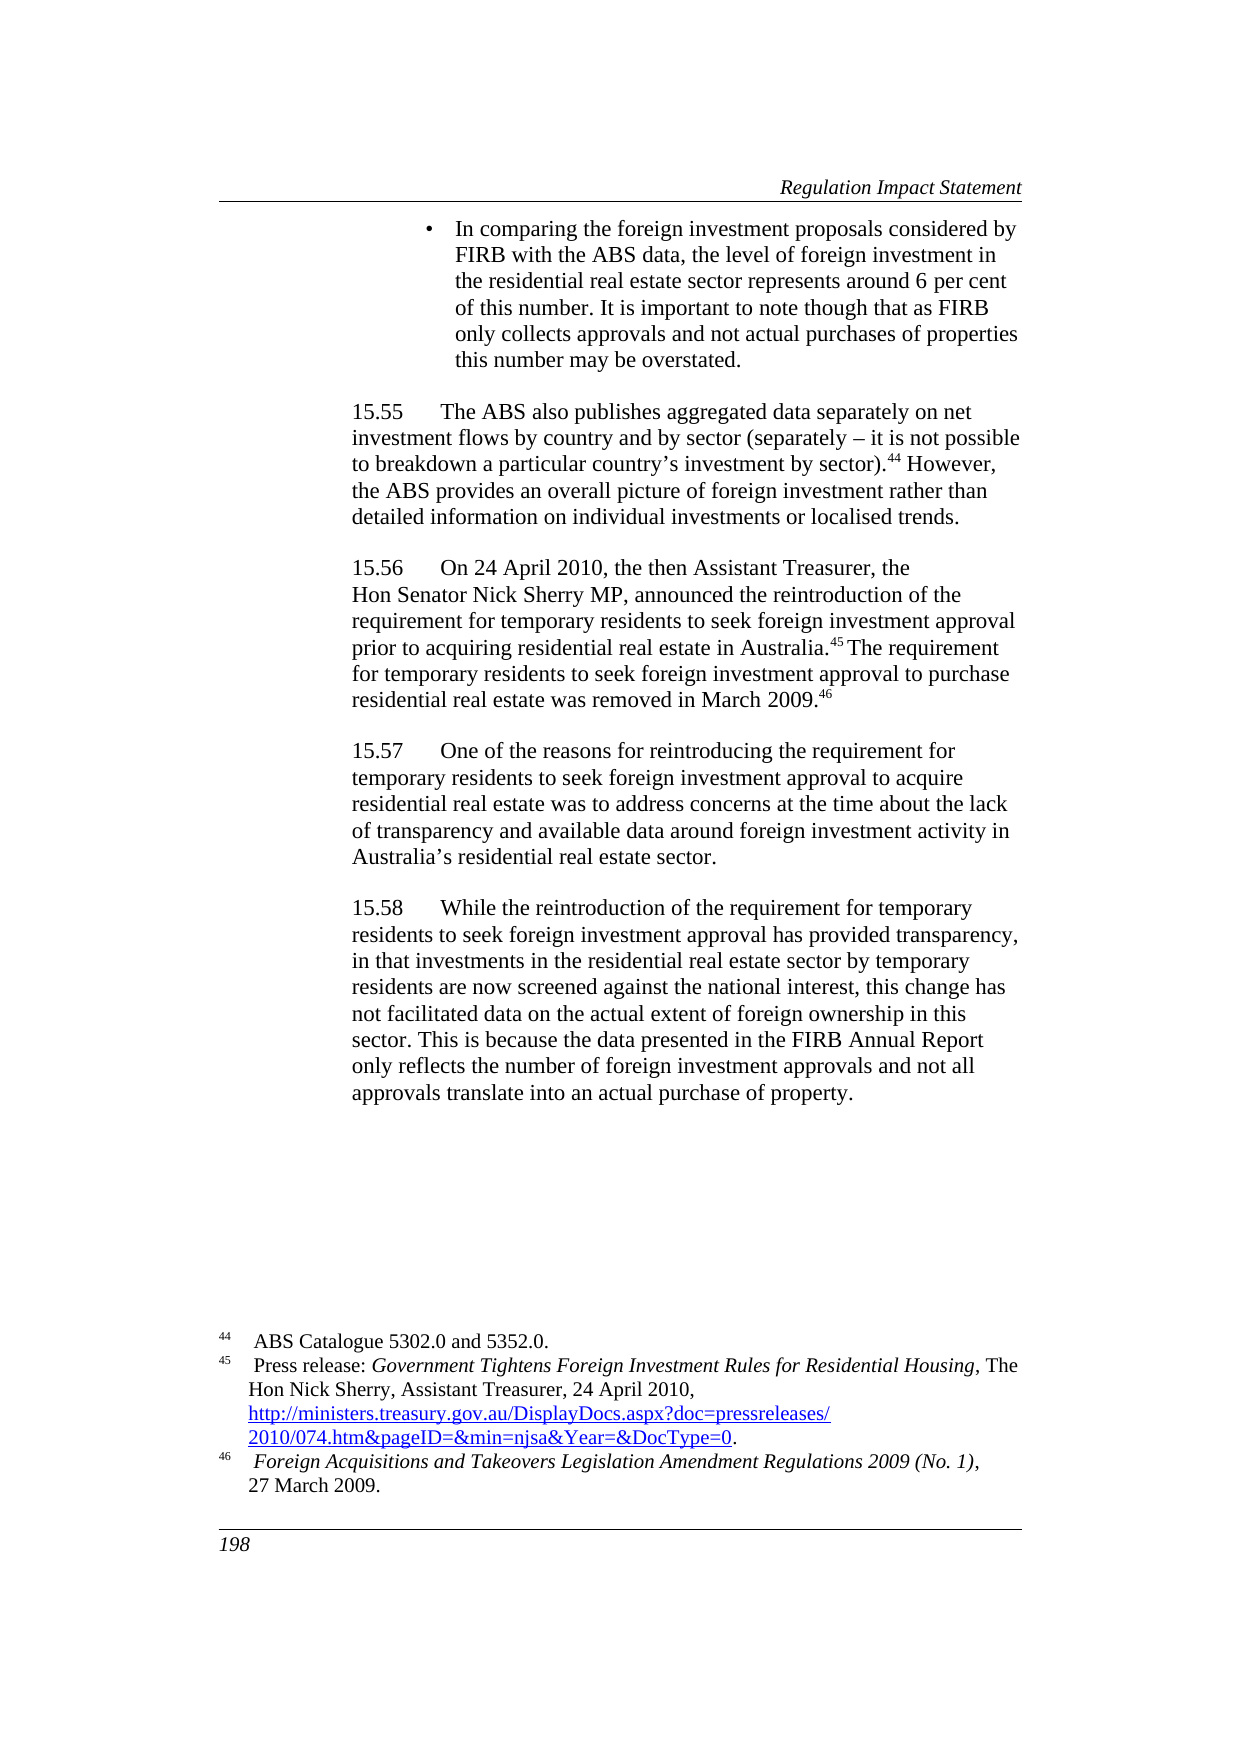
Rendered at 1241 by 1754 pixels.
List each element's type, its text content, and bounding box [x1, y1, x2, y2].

text While the reintroduction of the requirement for temporary residents to seek foreign investment approval has provided transparency, in that investments in the residential real estate sector by temporary residents are now screened against the national interest, this change has not facilitated data on the actual extent of foreign ownership in this sector. This is because the data presented in the FIRB Annual Report only reflects the number of foreign investment approvals and not all approvals translate into an actual purchase of property. [352, 894, 1022, 1105]
text In comparing the foreign investment proposals considered by FIRB with the ABS data, the level of foreign investment in the residential real estate sector represents around 6 per cent of this number. It is important to note though that as FIRB only collects approvals and not actual purchases of properties this number may be overstated. [425, 214, 1022, 373]
text One of the reasons for reintroducing the requirement for temporary residents to seek foreign investment approval to acquire residential real estate was to address concerns at the time about the lack of transparency and available data around foreign investment activity in Australia’s residential real estate sector. [352, 738, 1022, 869]
text The ABS also publishes aggregated data separately on net investment flows by country and by sector (separately – it is not possible to breakdown a particular country’s investment by sector). However, the ABS provides an overall picture of foreign investment rather than detailed information on individual investments or localised trends. [352, 398, 1022, 529]
text On 24 April 2010, the then Assistant Treasurer, the Hon Senator Nick Sherry MP, announced the reintroduction of the requirement for temporary residents to seek foreign investment approval prior to acquiring residential real estate in Australia. The requirement for temporary residents to seek foreign investment approval to purchase residential real estate was removed in March 2009. [352, 554, 1022, 713]
